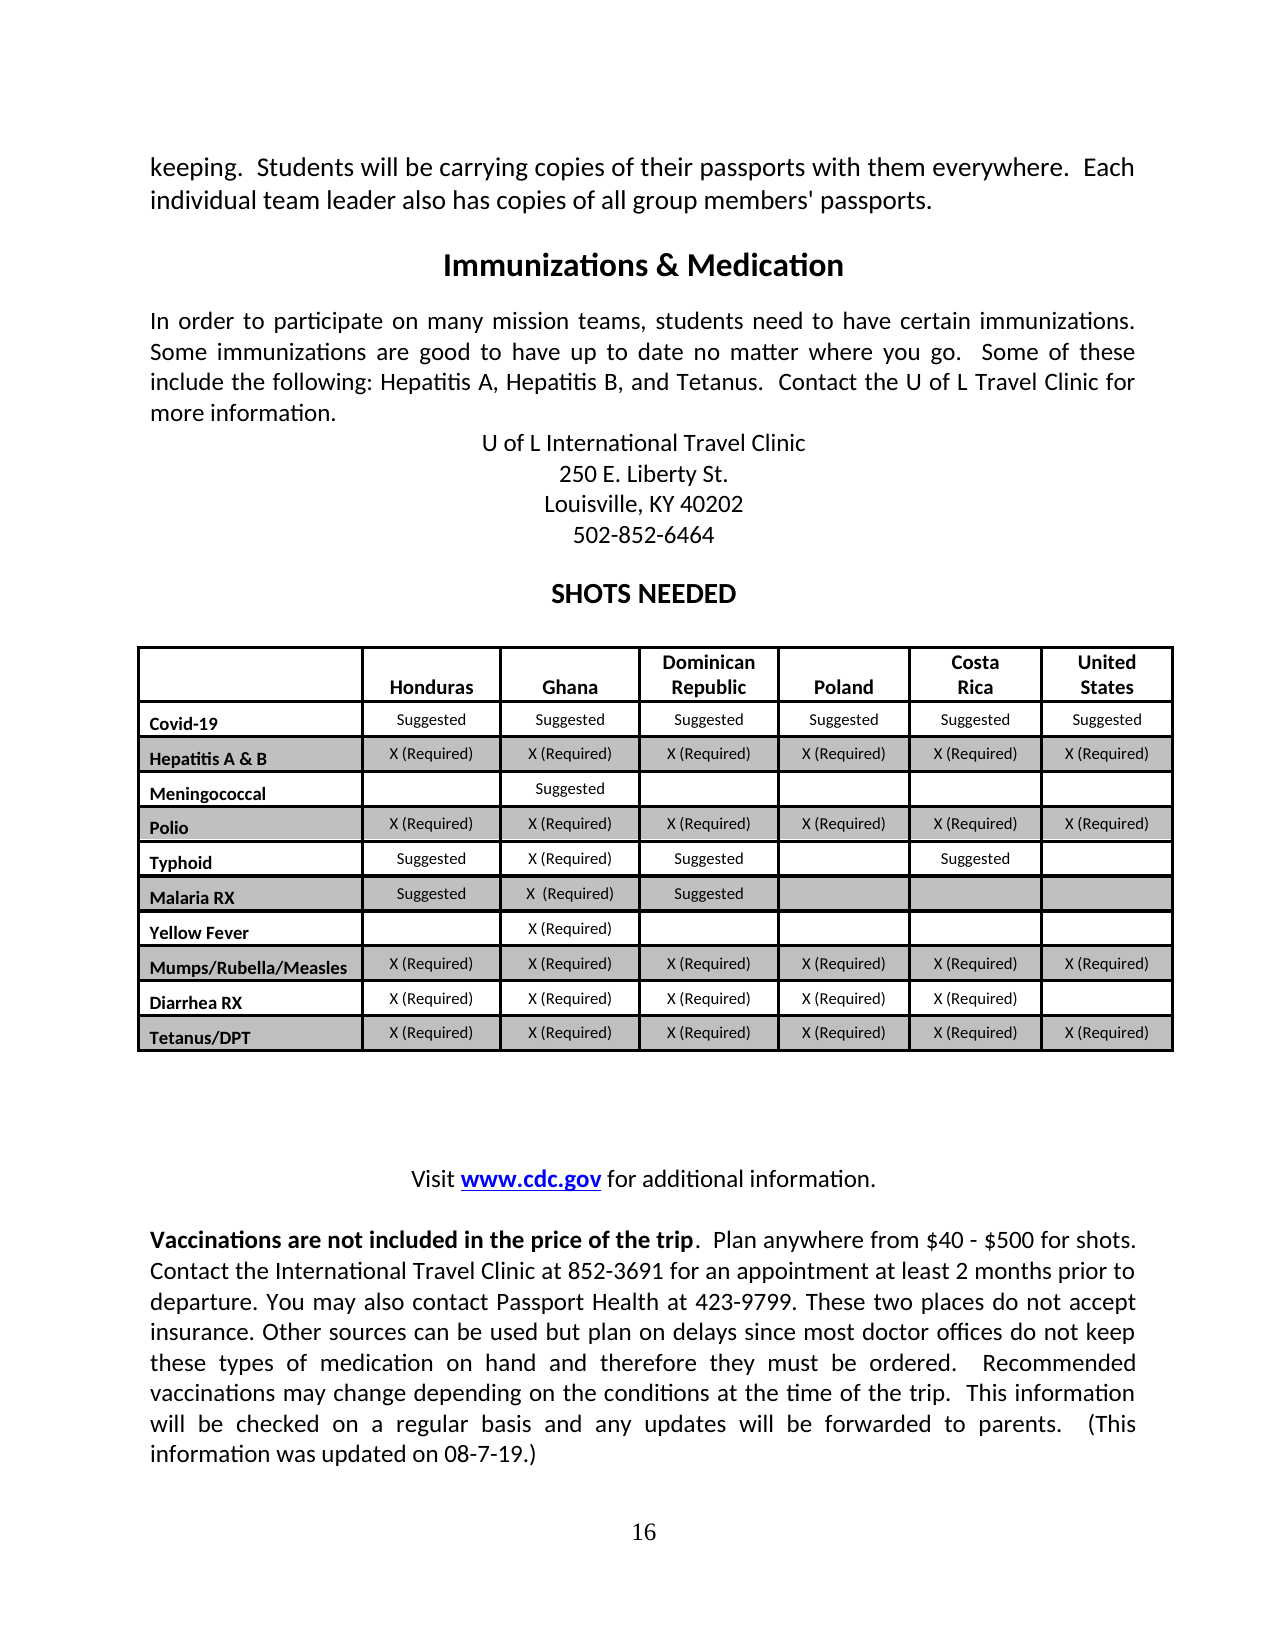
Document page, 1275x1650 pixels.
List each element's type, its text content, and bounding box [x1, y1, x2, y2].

table_header Costa Rica [911, 649, 1040, 700]
table_cell X (Required) [911, 738, 1040, 770]
table_cell X (Required) [641, 738, 777, 770]
table_cell Malaria RX [140, 878, 361, 909]
title In order to participate on many mission teams, students need to have certain immunizations. Some immunizations are good to have up to date no matter where you go. Some of these include the following: Hepatitis A, Hepatitis B, and Tetanus. Contact the U of L Travel Clinic for more information. [150, 305, 1137, 427]
title Immunizations & Medication [150, 244, 1137, 285]
table_cell Suggested [364, 878, 499, 909]
table_cell Meningococcal [140, 773, 361, 804]
table_cell X (Required) [502, 843, 638, 874]
table_cell Suggested [502, 773, 638, 804]
table_cell Suggested [502, 703, 638, 735]
table_cell [1043, 913, 1171, 944]
table_cell Hepatitis A & B [140, 738, 361, 770]
table_cell Suggested [911, 703, 1040, 735]
title Visit www.cdc.gov for additional information. [150, 1164, 1137, 1194]
table_cell X (Required) [780, 1017, 908, 1049]
table_cell [911, 878, 1040, 909]
table_cell [780, 878, 908, 909]
table_cell X (Required) [911, 808, 1040, 839]
table_cell [911, 913, 1040, 944]
text U of L International Travel Clinic [150, 427, 1137, 458]
table_cell [1043, 773, 1171, 804]
table_cell X (Required) [1043, 738, 1171, 770]
table_cell X (Required) [1043, 1017, 1171, 1049]
table_cell [641, 773, 777, 804]
table_header Honduras [364, 649, 499, 700]
table_header [140, 649, 361, 700]
table_cell X (Required) [364, 1017, 499, 1049]
table_cell [641, 913, 777, 944]
table_cell Suggested [641, 843, 777, 874]
table_cell Suggested [641, 878, 777, 909]
table_cell [364, 773, 499, 804]
table_cell X (Required) [364, 738, 499, 770]
table_cell Suggested [641, 703, 777, 735]
table_header Dominican Republic [641, 649, 777, 700]
table_cell Suggested [364, 843, 499, 874]
table_cell [1043, 982, 1171, 1014]
table_cell X (Required) [641, 808, 777, 839]
table_cell [911, 773, 1040, 804]
table_cell X (Required) [641, 1017, 777, 1049]
table_cell X (Required) [780, 738, 908, 770]
table_cell X (Required) [911, 947, 1040, 979]
table_cell [1043, 878, 1171, 909]
text 502-852-6464 [150, 519, 1137, 549]
text Louisville, KY 40202 [150, 488, 1137, 519]
table_cell Diarrhea RX [140, 982, 361, 1014]
table_cell Polio [140, 808, 361, 839]
table_cell Suggested [780, 703, 908, 735]
table_cell X (Required) [502, 982, 638, 1014]
table_cell X (Required) [641, 947, 777, 979]
table_cell [780, 843, 908, 874]
table_cell X (Required) [780, 808, 908, 839]
table_cell Suggested [911, 843, 1040, 874]
table_cell [1043, 843, 1171, 874]
table_cell X (Required) [1043, 947, 1171, 979]
table_header Ghana [502, 649, 638, 700]
table_cell X (Required) [502, 738, 638, 770]
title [150, 150, 1137, 216]
table_header Poland [780, 649, 908, 700]
text 250 E. Liberty St. [150, 458, 1137, 488]
table_cell X (Required) [364, 808, 499, 839]
table_cell X (Required) [502, 878, 638, 909]
table_cell Typhoid [140, 843, 361, 874]
table_cell X (Required) [364, 982, 499, 1014]
title SHOTS NEEDED [150, 575, 1137, 610]
table_cell X (Required) [1043, 808, 1171, 839]
table_cell X (Required) [502, 913, 638, 944]
table_cell X (Required) [502, 1017, 638, 1049]
table_cell X (Required) [364, 947, 499, 979]
table_cell X (Required) [911, 1017, 1040, 1049]
table_cell X (Required) [780, 982, 908, 1014]
table_cell [780, 773, 908, 804]
title Vaccinations are not included in the price of the trip. Plan anywhere from $40 - $500 for shots. Contact the International Travel Clinic at 852-3691 for an appointment at least 2 months prior to departure. You may also contact Passport Health at 423-9799. These two places do not accept insurance. Other sources can be used but plan on delays since most doctor offices do not keep these types of medication on hand and therefore they must be ordered. Recommended vaccinations may change depending on the conditions at the time of the trip. This information will be checked on a regular basis and any updates will be forwarded to parents. (This information was updated on 08-7-19.) [150, 1225, 1137, 1469]
table_cell Mumps/Rubella/Measles [140, 947, 361, 979]
table_cell X (Required) [911, 982, 1040, 1014]
table_cell Suggested [364, 703, 499, 735]
table_cell X (Required) [502, 808, 638, 839]
table_cell [780, 913, 908, 944]
table_header United States [1043, 649, 1171, 700]
table_cell X (Required) [641, 982, 777, 1014]
table_cell X (Required) [502, 947, 638, 979]
table_cell [364, 913, 499, 944]
table_cell Tetanus/DPT [140, 1017, 361, 1049]
table_cell Covid-19 [140, 703, 361, 735]
table_cell Suggested [1043, 703, 1171, 735]
table_cell X (Required) [780, 947, 908, 979]
table_cell Yellow Fever [140, 913, 361, 944]
